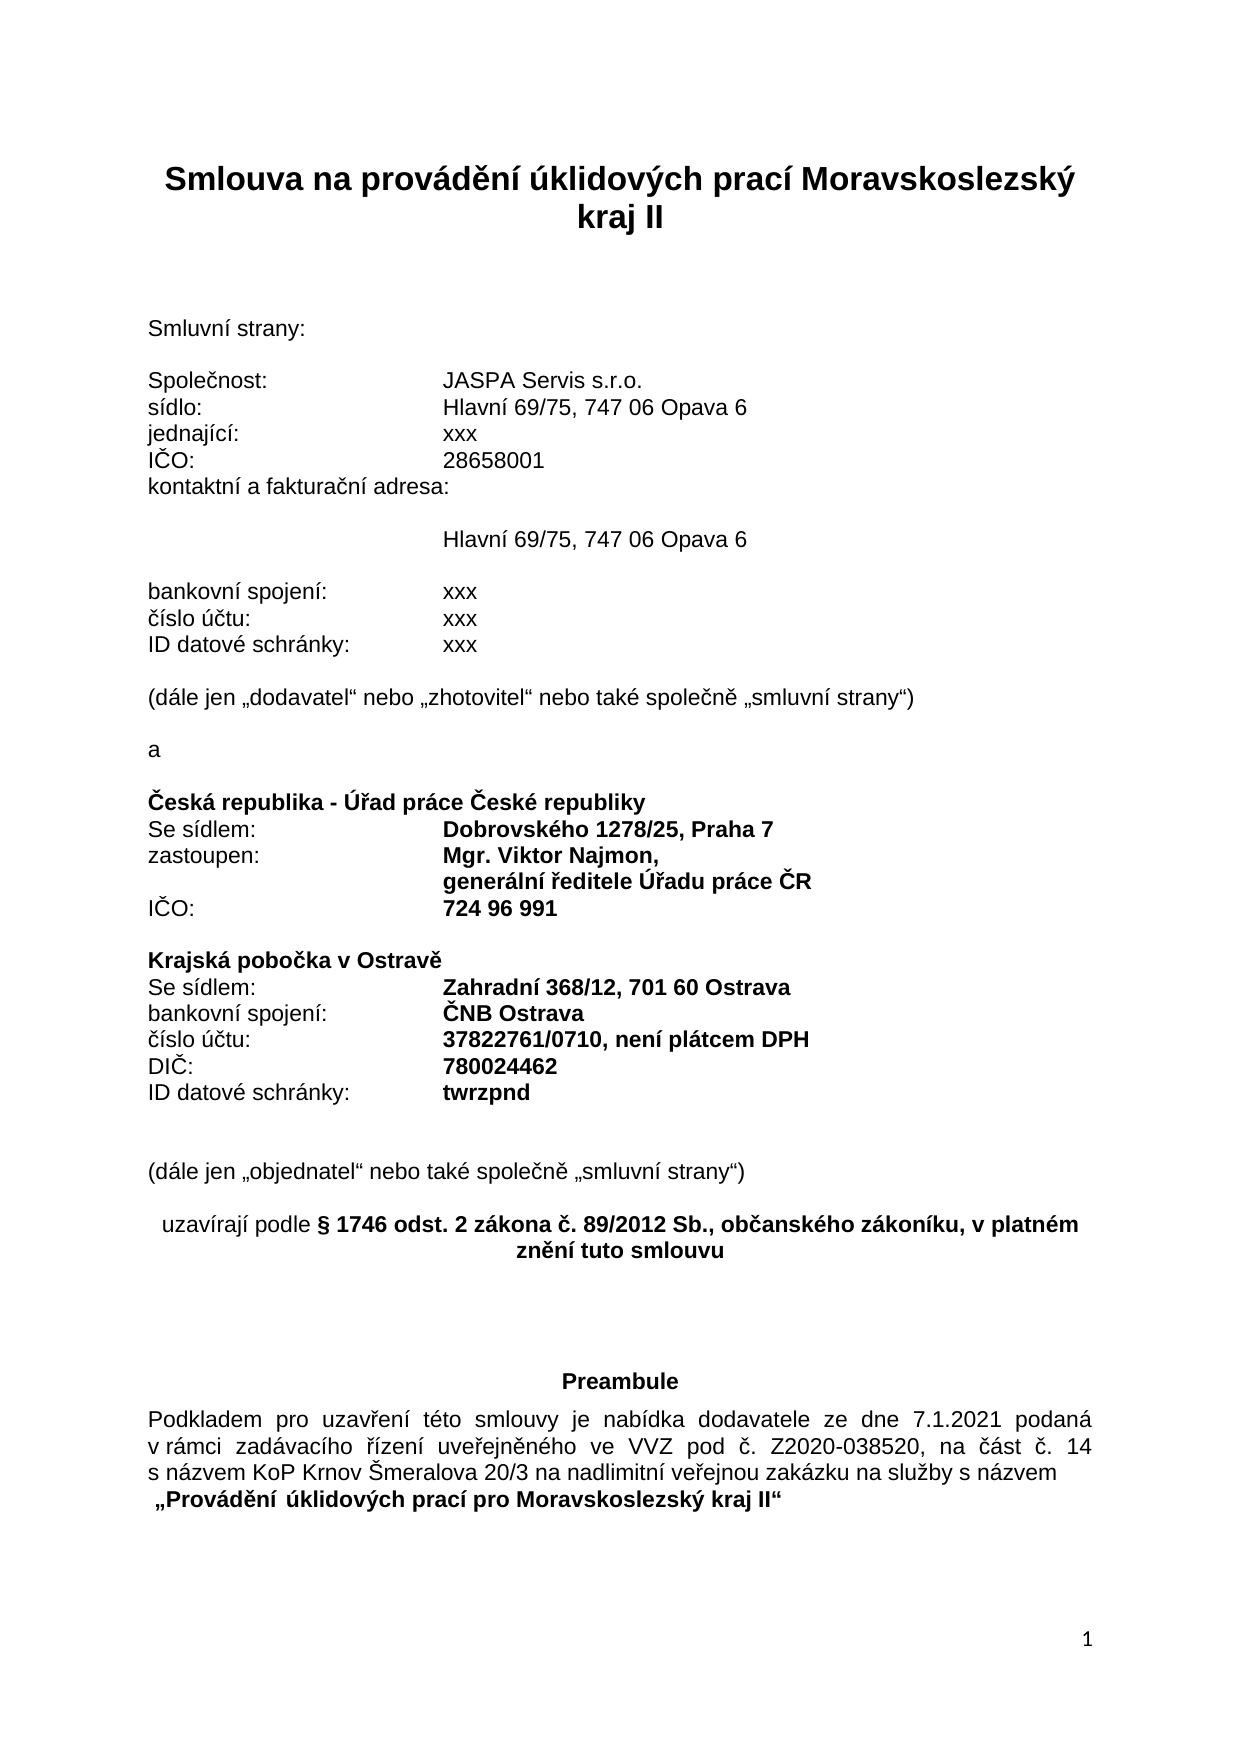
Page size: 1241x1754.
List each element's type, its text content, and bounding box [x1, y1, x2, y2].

text Česká republika - Úřad práce České republiky [148, 789, 1092, 816]
text DIČ: 780024462 [148, 1053, 1092, 1079]
text bankovní spojení: xxx [148, 578, 1092, 605]
text číslo účtu: xxx [148, 605, 1092, 631]
text generální ředitele Úřadu práce ČR [369, 868, 1092, 894]
text a [148, 736, 1092, 763]
text kontaktní a fakturační adresa: [148, 473, 1092, 526]
text zastoupen: Mgr. Viktor Najmon, [148, 842, 1092, 868]
text IČO: 28658001 [148, 447, 1092, 473]
text Krajská pobočka v Ostravě [148, 947, 1092, 974]
text „Provádění úklidových prací pro Moravskoslezský kraj II“ [148, 1486, 1092, 1512]
text Společnost: JASPA Servis s.r.o. [148, 367, 1092, 394]
text ID datové schránky: twrzpnd [148, 1079, 1092, 1105]
text sídlo: Hlavní 69/75, 747 06 Opava 6 [148, 394, 1092, 420]
text číslo účtu: 37822761/0710, není plátcem DPH [148, 1026, 1092, 1053]
text Se sídlem: Dobrovského 1278/25, Praha 7 [148, 816, 1092, 842]
text Smlouva na provádění úklidových prací Moravskoslezský kraj II [148, 159, 1092, 236]
text (dále jen „dodavatel“ nebo „zhotovitel“ nebo také společně „smluvní strany“) [148, 684, 1092, 710]
text Preambule [148, 1368, 1092, 1394]
text Hlavní 69/75, 747 06 Opava 6 [148, 526, 1092, 552]
text (dále jen „objednatel“ nebo také společně „smluvní strany“) [148, 1158, 1092, 1184]
text IČO: 724 96 991 [148, 894, 1092, 921]
text uzavírají podle § 1746 odst. 2 zákona č. 89/2012 Sb., občanského zákoníku, v platném znění tuto smlouvu [148, 1211, 1092, 1263]
text ID datové schránky: xxx [148, 631, 1092, 657]
text Smluvní strany: [148, 315, 1092, 341]
text jednající: xxx [148, 420, 1092, 447]
text bankovní spojení: ČNB Ostrava [148, 1000, 1092, 1026]
text Se sídlem: Zahradní 368/12, 701 60 Ostrava [148, 974, 1092, 1000]
text Podkladem pro uzavření této smlouvy je nabídka dodavatele ze dne 7.1.2021 podaná v rámci zadávacího řízení uveřejněného ve VVZ pod č. Z2020-038520, na část č. 14 s názvem KoP Krnov Šmeralova 20/3 na nadlimitní veřejnou zakázku na služby s názvem [148, 1406, 1092, 1486]
